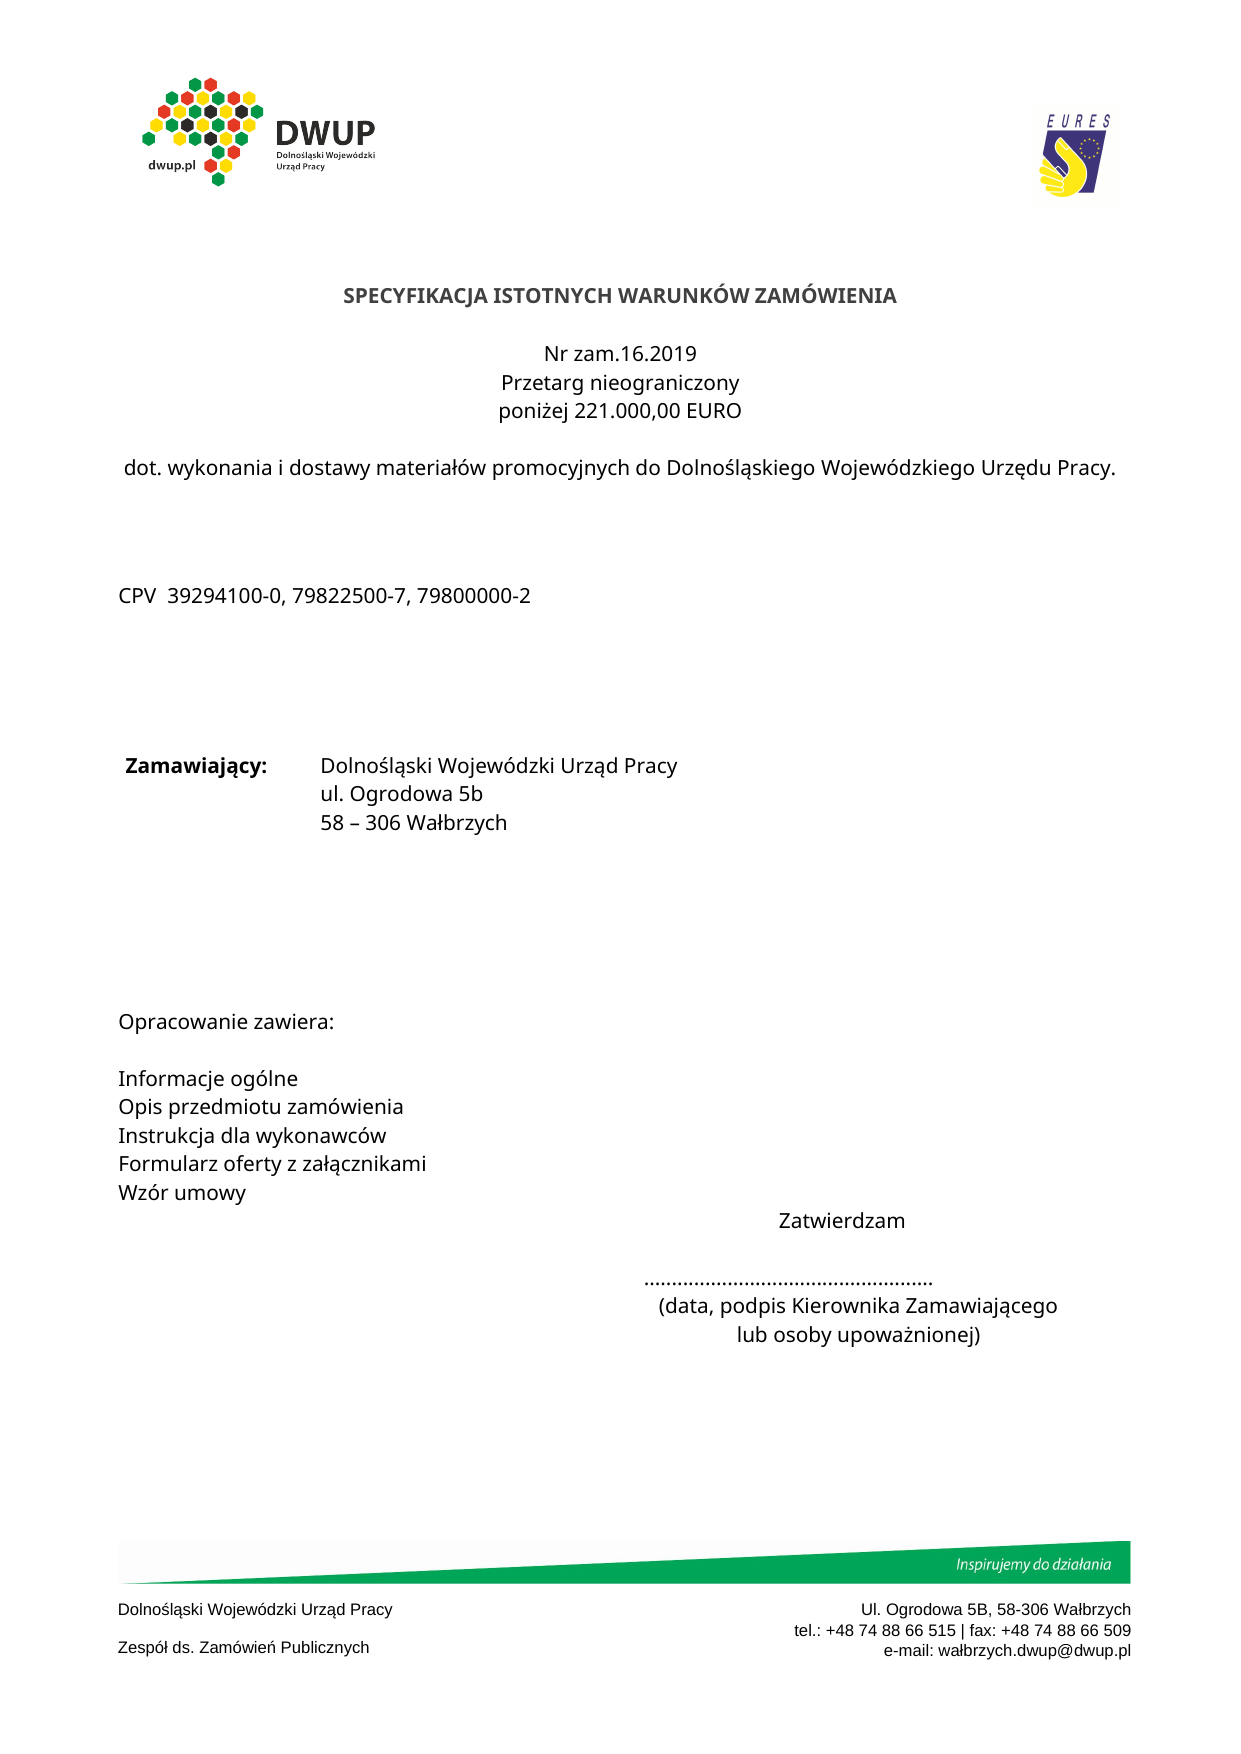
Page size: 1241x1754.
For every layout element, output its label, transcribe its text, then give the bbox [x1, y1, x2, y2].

text Formularz oferty z załącznikami [118, 1149, 1122, 1178]
text Opracowanie zawiera: [118, 1007, 1122, 1036]
text SPECYFIKACJA ISTOTNYCH WARUNKÓW ZAMÓWIENIA [118, 281, 1122, 309]
table_header Dolnośląski Wojewódzki Urząd Pracy ul. Ogrodowa 5b 58 – 306 Wałbrzych [313, 723, 1032, 865]
text .................................................... [118, 1263, 1122, 1291]
picture [1030, 105, 1119, 206]
text Instrukcja dla wykonawców [118, 1121, 1122, 1149]
text Zatwierdzam [118, 1206, 1122, 1234]
text dot. wykonania i dostawy materiałów promocyjnych do Dolnośląskiego Wojewódzkiego Urzędu Pracy. [118, 453, 1122, 482]
text lub osoby upoważnionej) [118, 1320, 1122, 1348]
text poniżej 221.000,00 EURO [118, 396, 1122, 425]
text Nr zam.16.2019 [118, 339, 1122, 368]
picture [123, 59, 394, 206]
text CPV 39294100-0, 79822500-7, 79800000-2 [118, 581, 1122, 609]
picture [118, 1541, 1131, 1584]
table_header Zamawiający: [118, 723, 313, 865]
text Wzór umowy [118, 1178, 1122, 1206]
text Informacje ogólne [118, 1064, 1122, 1092]
text Przetarg nieograniczony [118, 368, 1122, 396]
text Opis przedmiotu zamówienia [118, 1092, 1122, 1121]
text (data, podpis Kierownika Zamawiającego [118, 1291, 1122, 1320]
